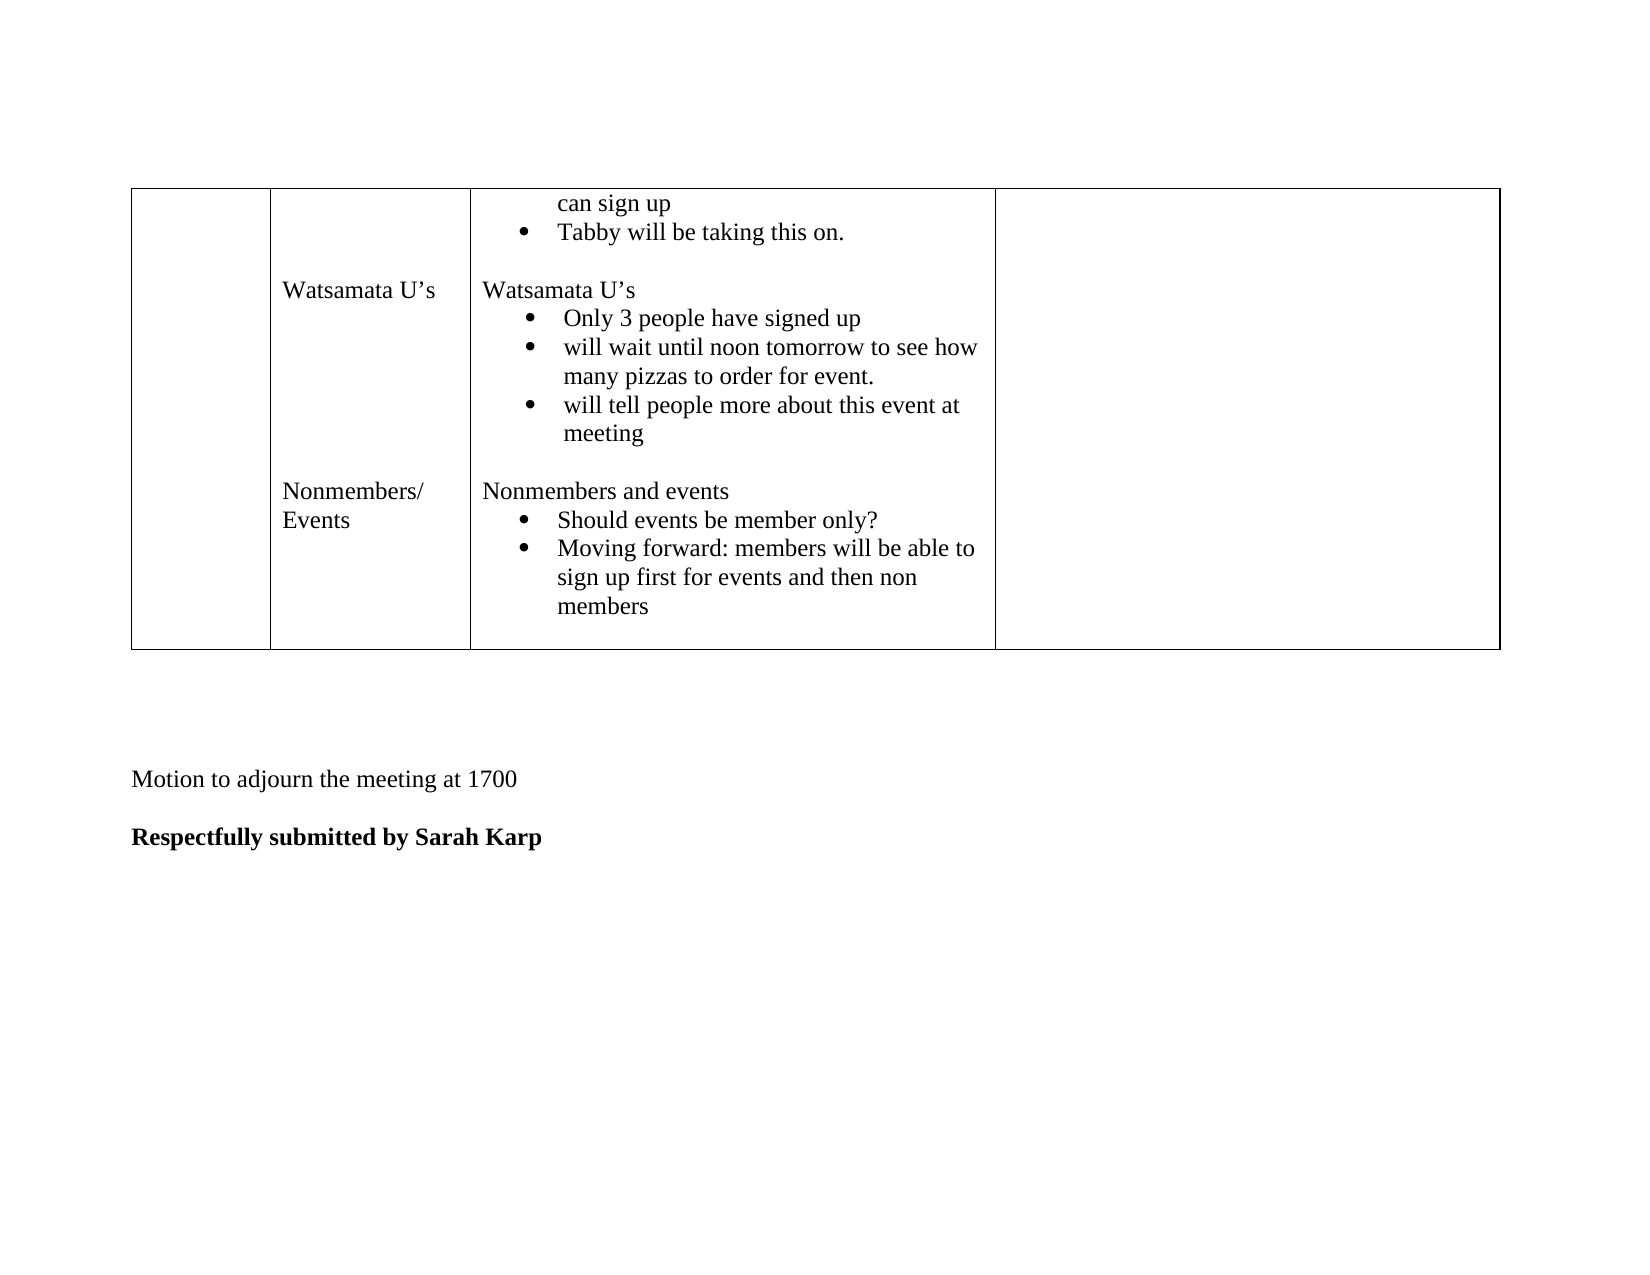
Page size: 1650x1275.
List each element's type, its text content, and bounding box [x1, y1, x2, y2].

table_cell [132, 189, 270, 648]
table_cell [471, 189, 995, 648]
table_cell [996, 189, 1499, 648]
text Respectfully submitted by Sarah Karp [131, 793, 1500, 851]
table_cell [271, 189, 470, 648]
text Motion to adjourn the meeting at 1700 [131, 764, 1500, 793]
